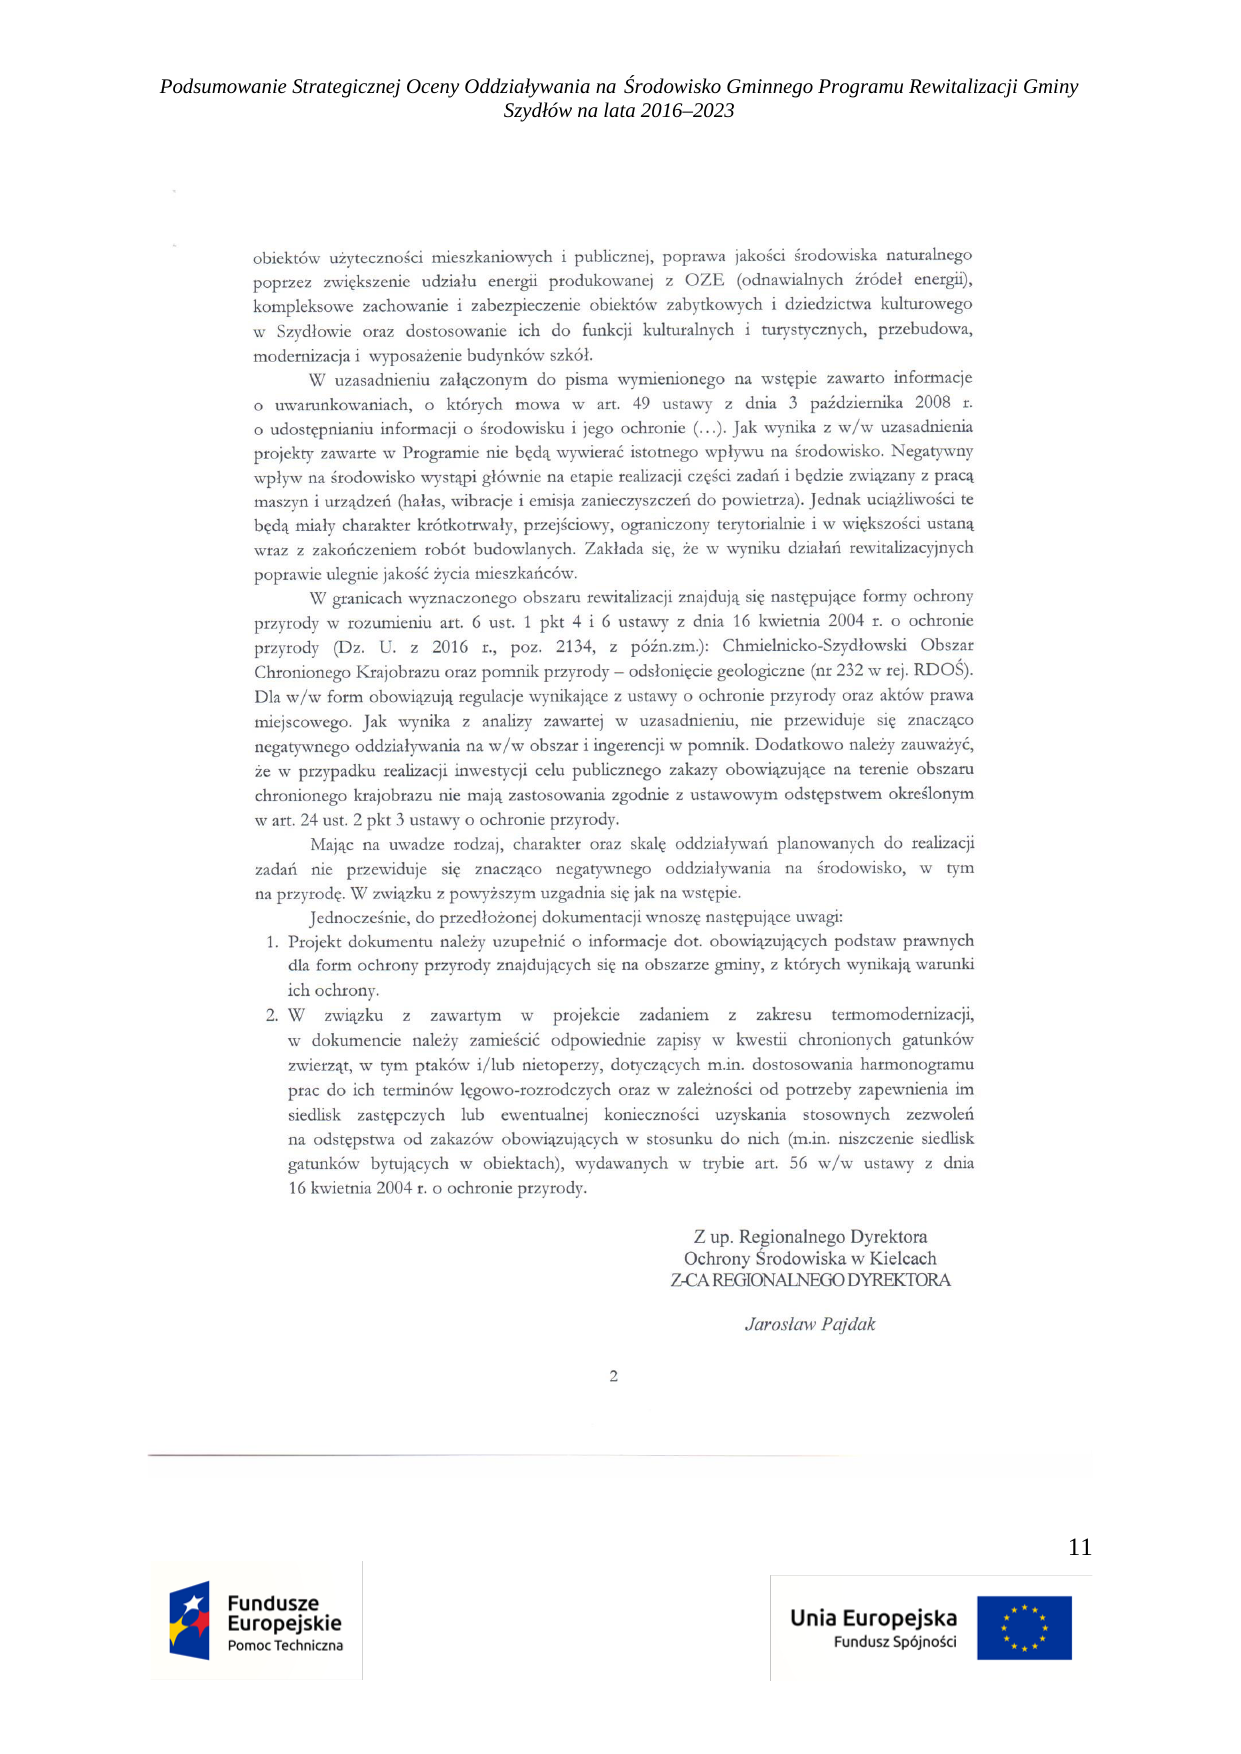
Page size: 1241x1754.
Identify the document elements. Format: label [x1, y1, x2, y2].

picture [150, 1561, 1093, 1681]
